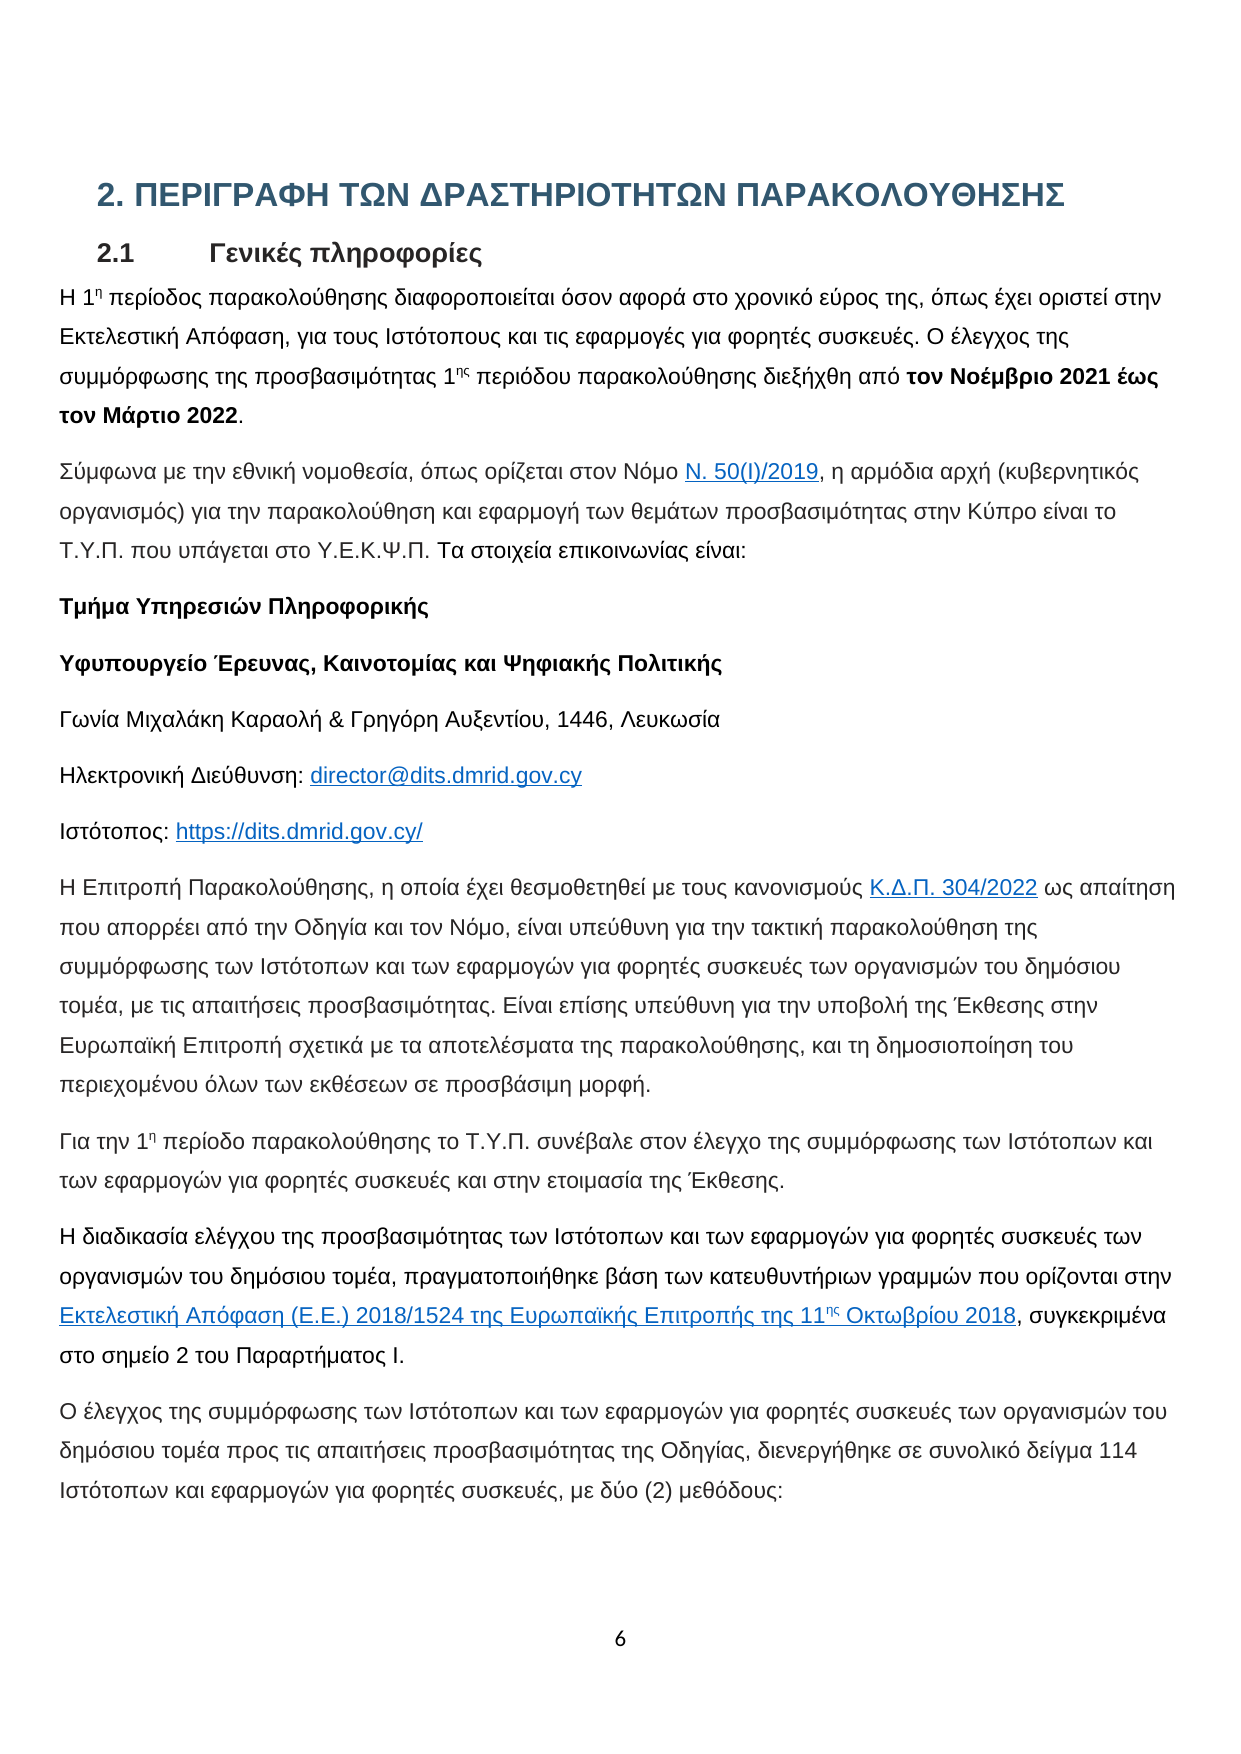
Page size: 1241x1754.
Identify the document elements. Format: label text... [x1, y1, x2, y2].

text Υφυπουργείο Έρευνας, Καινοτομίας και Ψηφιακής Πολιτικής [59, 649, 1181, 676]
text Για την 1η περίοδο παρακολούθησης το Τ.Υ.Π. συνέβαλε στον έλεγχο της συμμόρφωσης των Ιστότοπων και των εφαρμογών για φορητές συσκευές και στην ετοιμασία της Έκθεσης. [59, 1128, 1181, 1193]
subtitle ΠΕΡΙΓΡΑΦΗ ΤΩΝ ΔΡΑΣΤΗΡΙΟΤΗΤΩΝ ΠΑΡΑΚΟΛΟΥΘΗΣΗΣ [97, 175, 1181, 213]
text Ιστότοπος: https://dits.dmrid.gov.cy/ [59, 818, 1181, 844]
text Γωνία Μιχαλάκη Καραολή & Γρηγόρη Αυξεντίου, 1446, Λευκωσία [59, 706, 1181, 732]
text Σύμφωνα με την εθνική νομοθεσία, όπως ορίζεται στον Νόμο Ν. 50(Ι)/2019, η αρμόδια αρχή (κυβερνητικός οργανισμός) για την παρακολούθηση και εφαρμογή των θεμάτων προσβασιμότητας στην Κύπρο είναι το Τ.Υ.Π. που υπάγεται στο Υ.Ε.Κ.Ψ.Π. Τα στοιχεία επικοινωνίας είναι: [59, 458, 1181, 563]
text Η διαδικασία ελέγχου της προσβασιμότητας των Ιστότοπων και των εφαρμογών για φορητές συσκευές των οργανισμών του δημόσιου τομέα, πραγματοποιήθηκε βάση των κατευθυντήριων γραμμών που ορίζονται στην Εκτελεστική Απόφαση (Ε.Ε.) 2018/1524 της Ευρωπαϊκής Επιτροπής της 11ης Οκτωβρίου 2018, συγκεκριμένα στο σημείο 2 του Παραρτήματος Ι. [59, 1223, 1181, 1368]
text Η 1η περίοδος παρακολούθησης διαφοροποιείται όσον αφορά στο χρονικό εύρος της, όπως έχει οριστεί στην Εκτελεστική Απόφαση, για τους Ιστότοπους και τις εφαρμογές για φορητές συσκευές. Ο έλεγχος της συμμόρφωσης της προσβασιμότητας 1ης περιόδου παρακολούθησης διεξήχθη από τον Νοέμβριο 2021 έως τον Μάρτιο 2022. [59, 284, 1181, 428]
subtitle Γενικές πληροφορίες [97, 237, 1181, 268]
text Η Επιτροπή Παρακολούθησης, η οποία έχει θεσμοθετηθεί με τους κανονισμούς Κ.Δ.Π. 304/2022 ως απαίτηση που απορρέει από την Οδηγία και τον Νόμο, είναι υπεύθυνη για την τακτική παρακολούθηση της συμμόρφωσης των Ιστότοπων και των εφαρμογών για φορητές συσκευές των οργανισμών του δημόσιου τομέα, με τις απαιτήσεις προσβασιμότητας. Είναι επίσης υπεύθυνη για την υποβολή της Έκθεσης στην Ευρωπαϊκή Επιτροπή σχετικά με τα αποτελέσματα της παρακολούθησης, και τη δημοσιοποίηση του περιεχομένου όλων των εκθέσεων σε προσβάσιμη μορφή. [59, 874, 1181, 1098]
text Ο έλεγχος της συμμόρφωσης των Ιστότοπων και των εφαρμογών για φορητές συσκευές των οργανισμών του δημόσιου τομέα προς τις απαιτήσεις προσβασιμότητας της Οδηγίας, διενεργήθηκε σε συνολικό δείγμα 114 Ιστότοπων και εφαρμογών για φορητές συσκευές, με δύο (2) μεθόδους: [59, 1398, 1181, 1503]
text Τμήμα Υπηρεσιών Πληροφορικής [59, 593, 1181, 620]
text Ηλεκτρονική Διεύθυνση: director@dits.dmrid.gov.cy [59, 762, 1181, 788]
